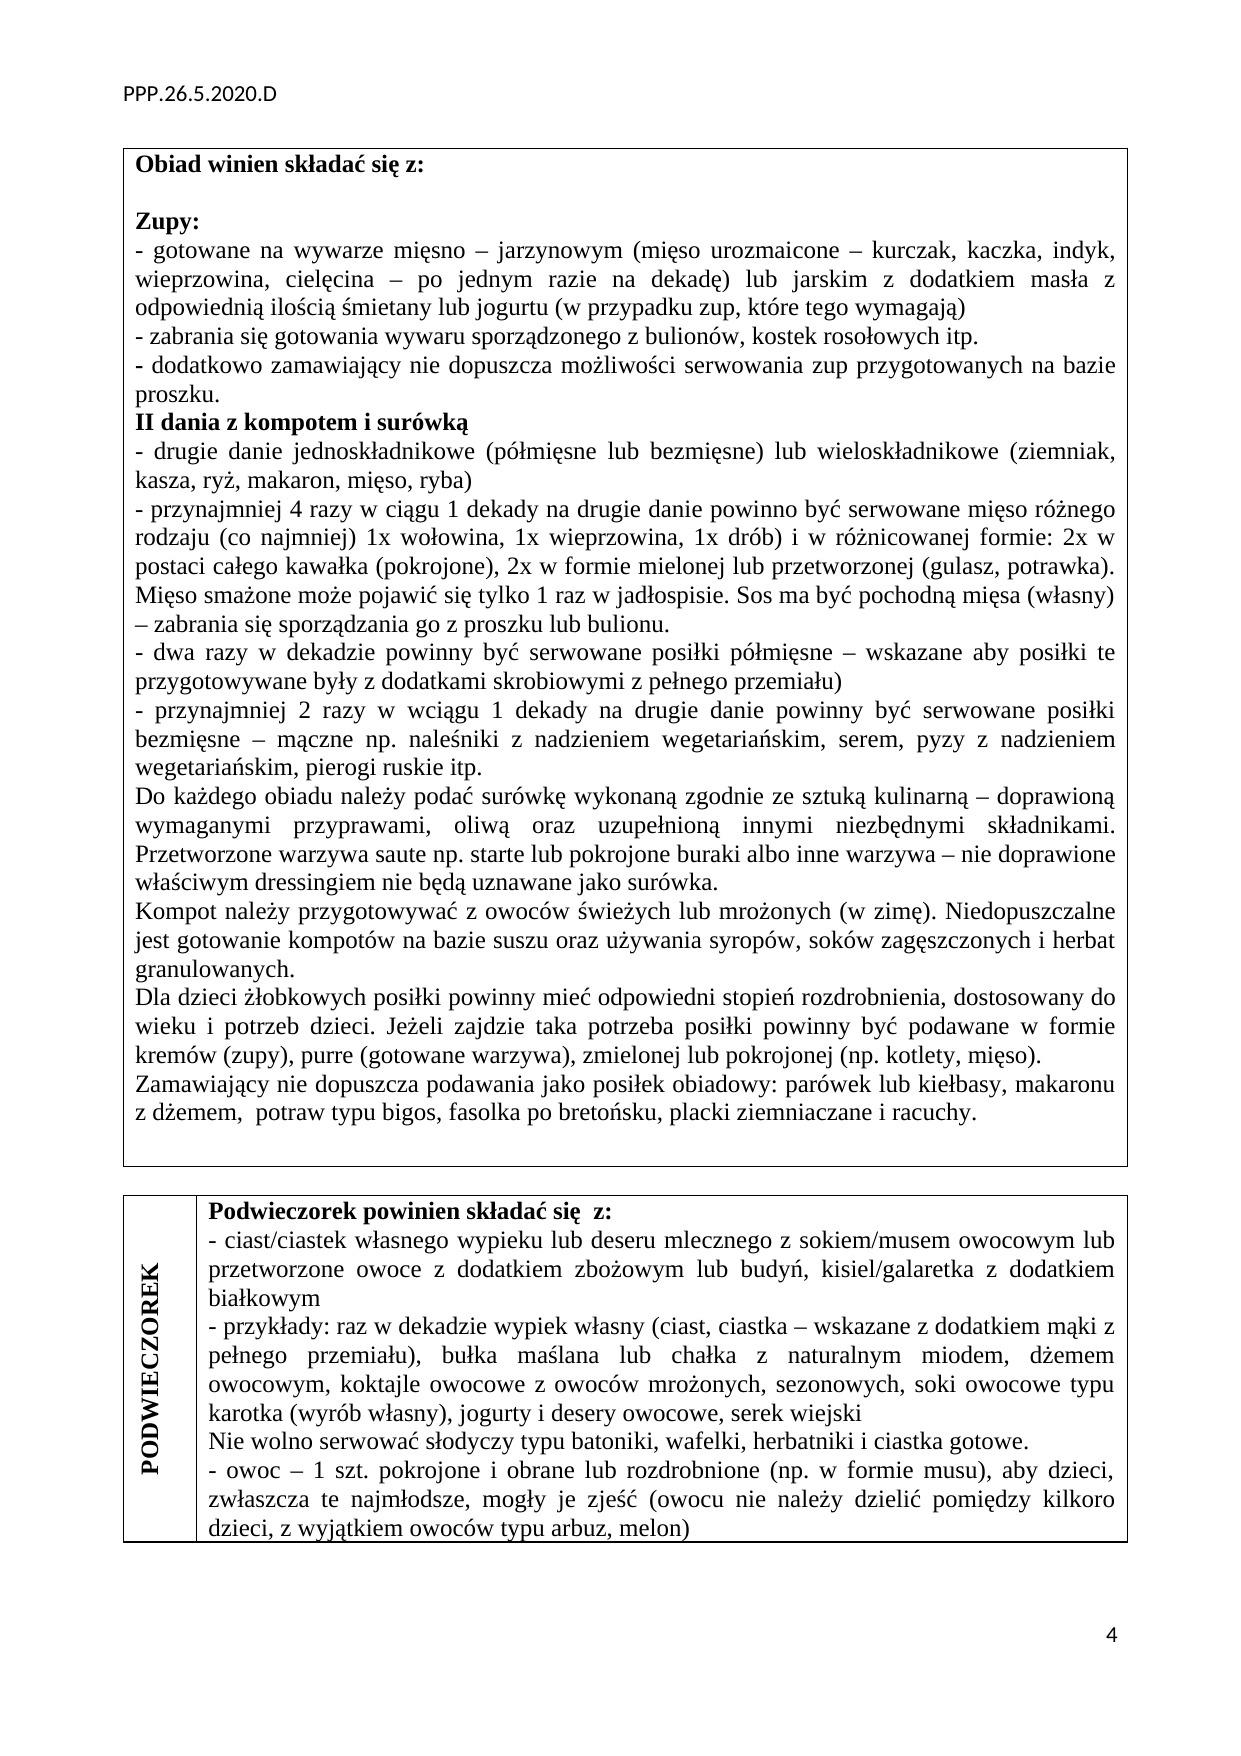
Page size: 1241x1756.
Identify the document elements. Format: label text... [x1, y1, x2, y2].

table_header Podwieczorek powinien składać się z: - ciast/ciastek własnego wypieku lub deseru mlecznego z sokiem/musem owocowym lub przetworzone owoce z dodatkiem zbożowym lub budyń, kisiel/galaretka z dodatkiem białkowym - przykłady: raz w dekadzie wypiek własny (ciast, ciastka – wskazane z dodatkiem mąki z pełnego przemiału), bułka maślana lub chałka z naturalnym miodem, dżemem owocowym, koktajle owocowe z owoców mrożonych, sezonowych, soki owocowe typu karotka (wyrób własny), jogurty i desery owocowe, serek wiejski Nie wolno serwować słodyczy typu batoniki, wafelki, herbatniki i ciastka gotowe. - owoc – 1 szt. pokrojone i obrane lub rozdrobnione (np. w formie musu), aby dzieci, zwłaszcza te najmłodsze, mogły je zjeść (owocu nie należy dzielić pomiędzy kilkoro dzieci, z wyjątkiem owoców typu arbuz, melon) [197, 1196, 1127, 1541]
table_header Obiad winien składać się z: Zupy: - gotowane na wywarze mięsno – jarzynowym (mięso urozmaicone – kurczak, kaczka, indyk, wieprzowina, cielęcina – po jednym razie na dekadę) lub jarskim z dodatkiem masła z odpowiednią ilością śmietany lub jogurtu (w przypadku zup, które tego wymagają) - zabrania się gotowania wywaru sporządzonego z bulionów, kostek rosołowych itp. - dodatkowo zamawiający nie dopuszcza możliwości serwowania zup przygotowanych na bazie proszku. II dania z kompotem i surówką - drugie danie jednoskładnikowe (półmięsne lub bezmięsne) lub wieloskładnikowe (ziemniak, kasza, ryż, makaron, mięso, ryba) - przynajmniej 4 razy w ciągu 1 dekady na drugie danie powinno być serwowane mięso różnego rodzaju (co najmniej) 1x wołowina, 1x wieprzowina, 1x drób) i w różnicowanej formie: 2x w postaci całego kawałka (pokrojone), 2x w formie mielonej lub przetworzonej (gulasz, potrawka). Mięso smażone może pojawić się tylko 1 raz w jadłospisie. Sos ma być pochodną mięsa (własny) – zabrania się sporządzania go z proszku lub bulionu. - dwa razy w dekadzie powinny być serwowane posiłki półmięsne – wskazane aby posiłki te przygotowywane były z dodatkami skrobiowymi z pełnego przemiału) - przynajmniej 2 razy w wciągu 1 dekady na drugie danie powinny być serwowane posiłki bezmięsne – mączne np. naleśniki z nadzieniem wegetariańskim, serem, pyzy z nadzieniem wegetariańskim, pierogi ruskie itp. Do każdego obiadu należy podać surówkę wykonaną zgodnie ze sztuką kulinarną – doprawioną wymaganymi przyprawami, oliwą oraz uzupełnioną innymi niezbędnymi składnikami. Przetworzone warzywa saute np. starte lub pokrojone buraki albo inne warzywa – nie doprawione właściwym dressingiem nie będą uznawane jako surówka. Kompot należy przygotowywać z owoców świeżych lub mrożonych (w zimę). Niedopuszczalne jest gotowanie kompotów na bazie suszu oraz używania syropów, soków zagęszczonych i herbat granulowanych. Dla dzieci żłobkowych posiłki powinny mieć odpowiedni stopień rozdrobnienia, dostosowany do wieku i potrzeb dzieci. Jeżeli zajdzie taka potrzeba posiłki powinny być podawane w formie kremów (zupy), purre (gotowane warzywa), zmielonej lub pokrojonej (np. kotlety, mięso). Zamawiający nie dopuszcza podawania jako posiłek obiadowy: parówek lub kiełbasy, makaronu z dżemem, potraw typu bigos, fasolka po bretońsku, placki ziemniaczane i racuchy. [124, 149, 1127, 1166]
table_header PODWIECZOREK [124, 1196, 196, 1541]
